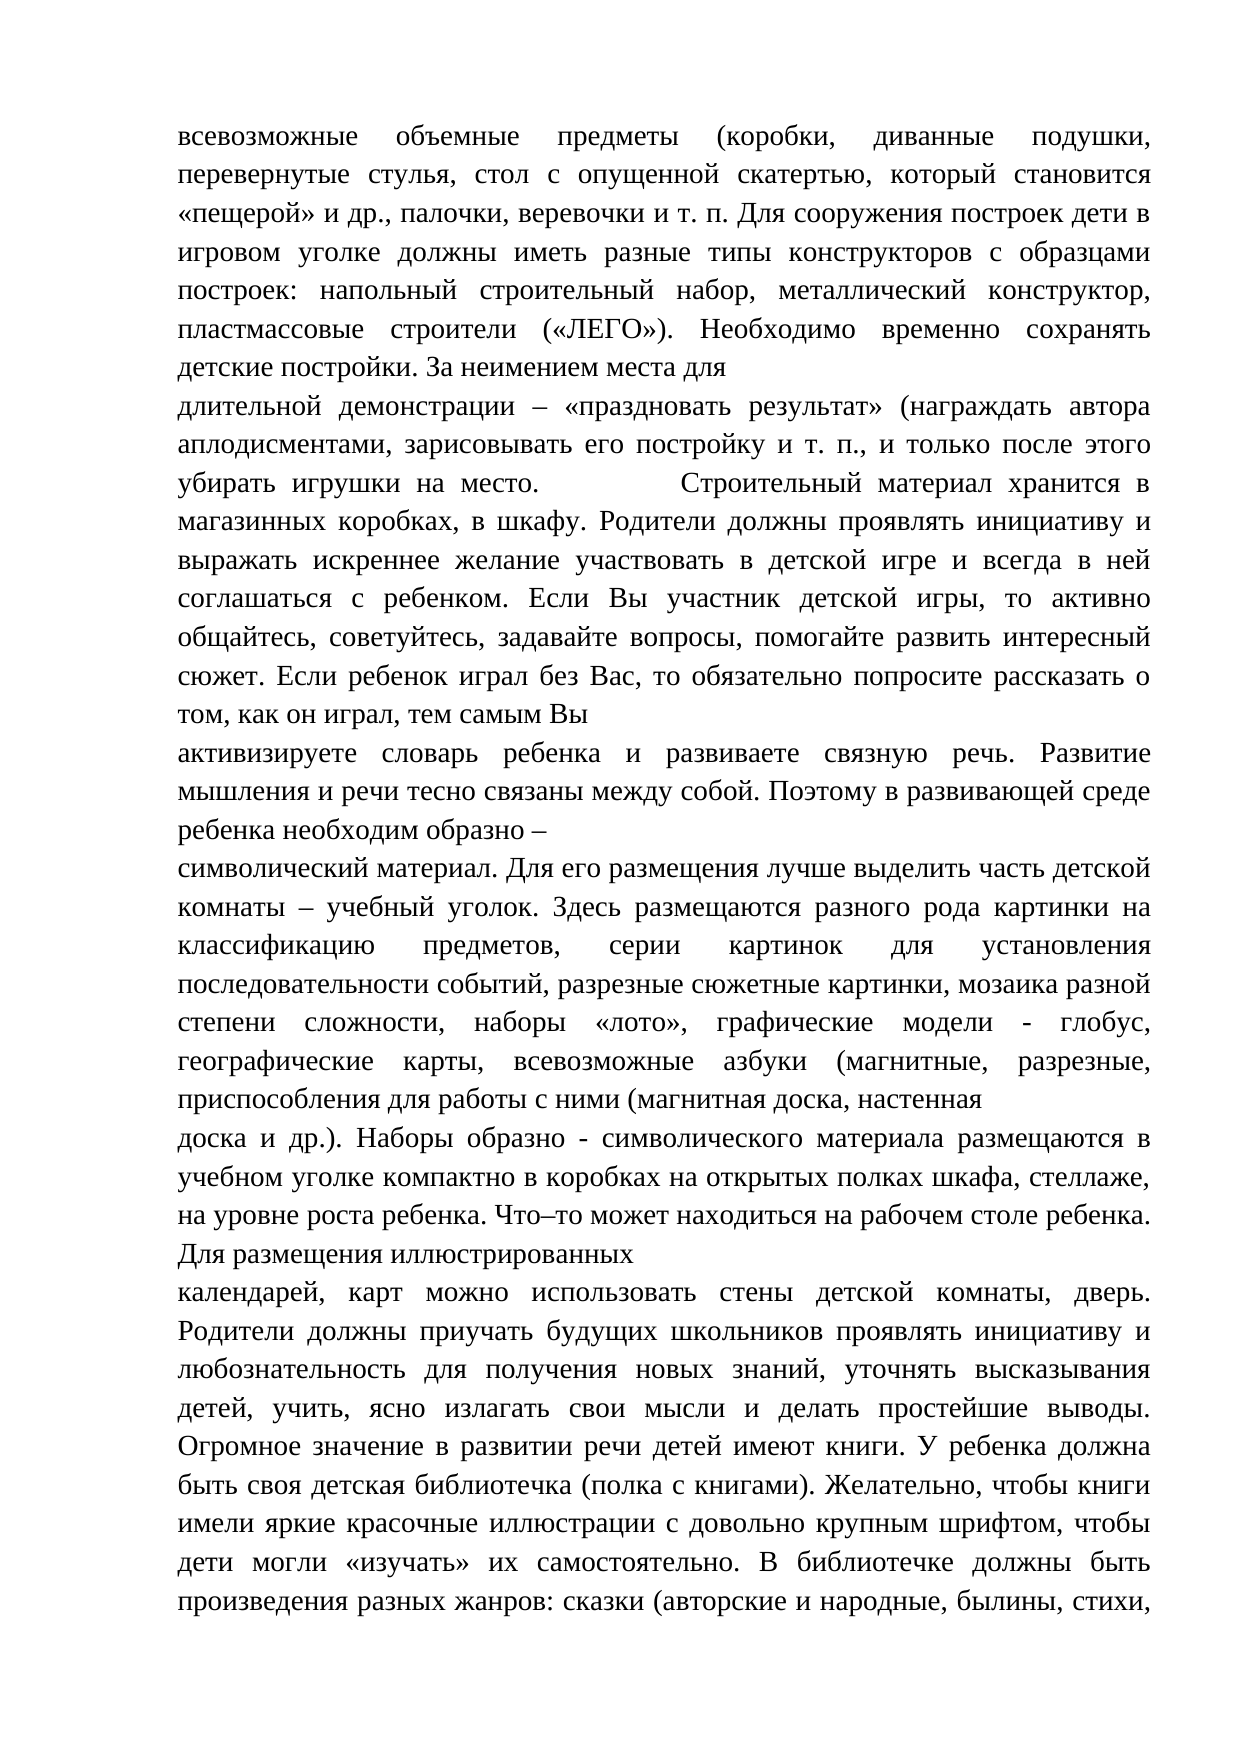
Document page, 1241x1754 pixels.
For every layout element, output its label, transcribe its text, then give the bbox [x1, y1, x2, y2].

text активизируете словарь ребенка и развиваете связную речь. Развитие мышления и речи тесно связаны между собой. Поэтому в развивающей среде ребенка необходим образно – [177, 735, 1152, 845]
text символический материал. Для его размещения лучше выделить часть детской комнаты – учебный уголок. Здесь размещаются разного рода картинки на классификацию предметов, серии картинок для установления последовательности событий, разрезные сюжетные картинки, мозаика разной степени сложности, наборы «лото», графические модели - глобус, географические карты, всевозможные азбуки (магнитные, разрезные, приспособления для работы с ними (магнитная доска, настенная [177, 850, 1152, 1115]
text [177, 118, 1152, 383]
text доска и др.). Наборы образно - символического материала размещаются в учебном уголке компактно в коробках на открытых полках шкафа, стеллаже, на уровне роста ребенка. Что–то может находиться на рабочем столе ребенка. Для размещения иллюстрированных [177, 1120, 1152, 1269]
text длительной демонстрации – «праздновать результат» (награждать автора аплодисментами, зарисовывать его постройку и т. п., и только после этого убирать игрушки на место. Строительный материал хранится в магазинных коробках, в шкафу. Родители должны проявлять инициативу и выражать искреннее желание участвовать в детской игре и всегда в ней соглашаться с ребенком. Если Вы участник детской игры, то активно общайтесь, советуйтесь, задавайте вопросы, помогайте развить интересный сюжет. Если ребенок играл без Вас, то обязательно попросите рассказать о том, как он играл, тем самым Вы [177, 388, 1152, 730]
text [177, 1274, 1152, 1616]
